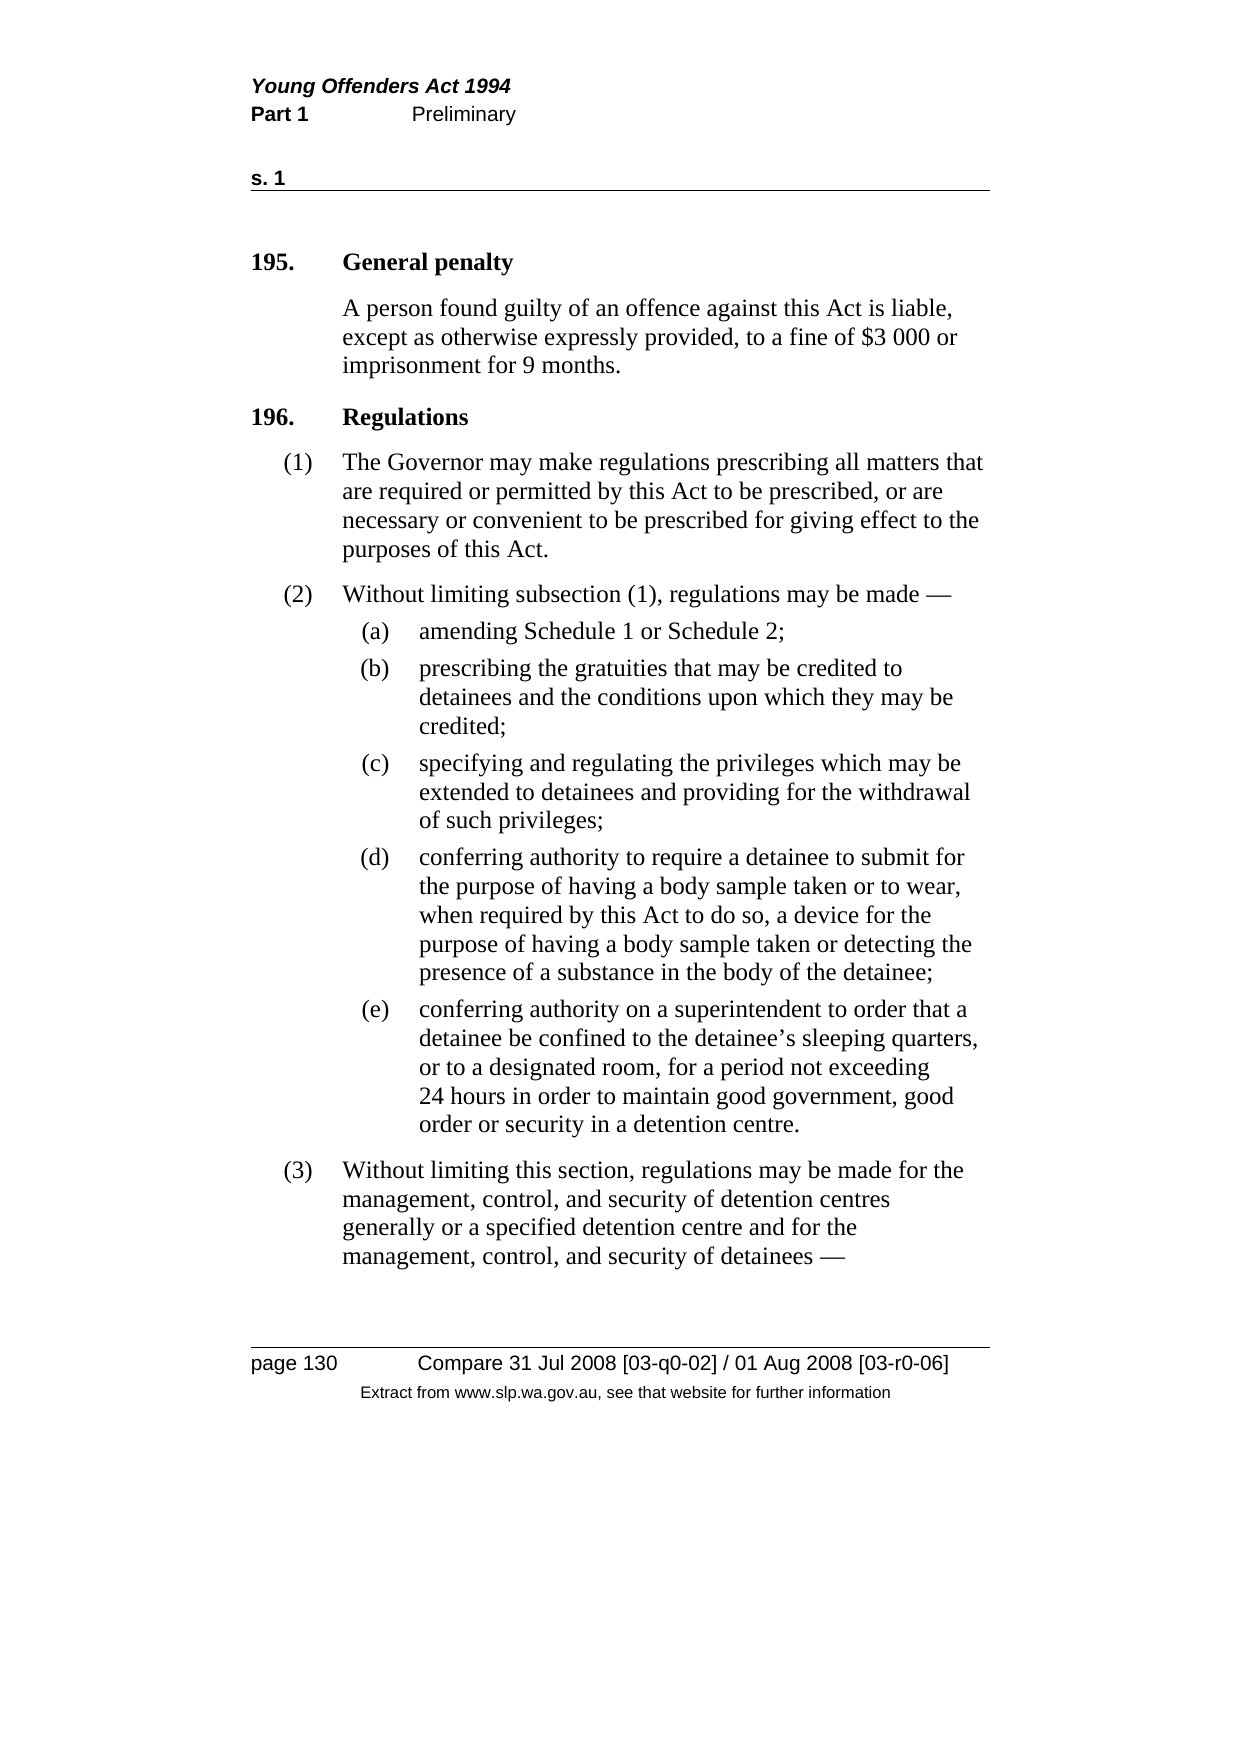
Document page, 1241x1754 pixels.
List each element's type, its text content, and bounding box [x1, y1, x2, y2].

text (1) The Governor may make regulations prescribing all matters that are required or permitted by this Act to be prescribed, or are necessary or convenient to be prescribed for giving effect to the purposes of this Act. [251, 447, 990, 562]
text A person found guilty of an offence against this Act is liable, except as otherwise expressly provided, to a fine of $3 000 or imprisonment for 9 months. [251, 293, 990, 379]
text (2) Without limiting subsection (1), regulations may be made — [251, 579, 990, 608]
text (d) conferring authority to require a detainee to submit for the purpose of having a body sample taken or to wear, when required by this Act to do so, a device for the purpose of having a body sample taken or detecting the presence of a substance in the body of the detainee; [251, 842, 990, 986]
text (a) amending Schedule 1 or Schedule 2; [251, 616, 990, 645]
text (c) specifying and regulating the privileges which may be extended to detainees and providing for the withdrawal of such privileges; [251, 748, 990, 834]
text (b) prescribing the gratuities that may be credited to detainees and the conditions upon which they may be credited; [251, 653, 990, 739]
subtitle 196. Regulations [251, 402, 990, 431]
text (3) Without limiting this section, regulations may be made for the management, control, and security of detention centres generally or a specified detention centre and for the management, control, and security of detainees — [251, 1155, 990, 1270]
subtitle 195. General penalty [251, 247, 990, 276]
text (e) conferring authority on a superintendent to order that a detainee be confined to the detainee’s sleeping quarters, or to a designated room, for a period not exceeding 24 hours in order to maintain good government, good order or security in a detention centre. [251, 994, 990, 1138]
